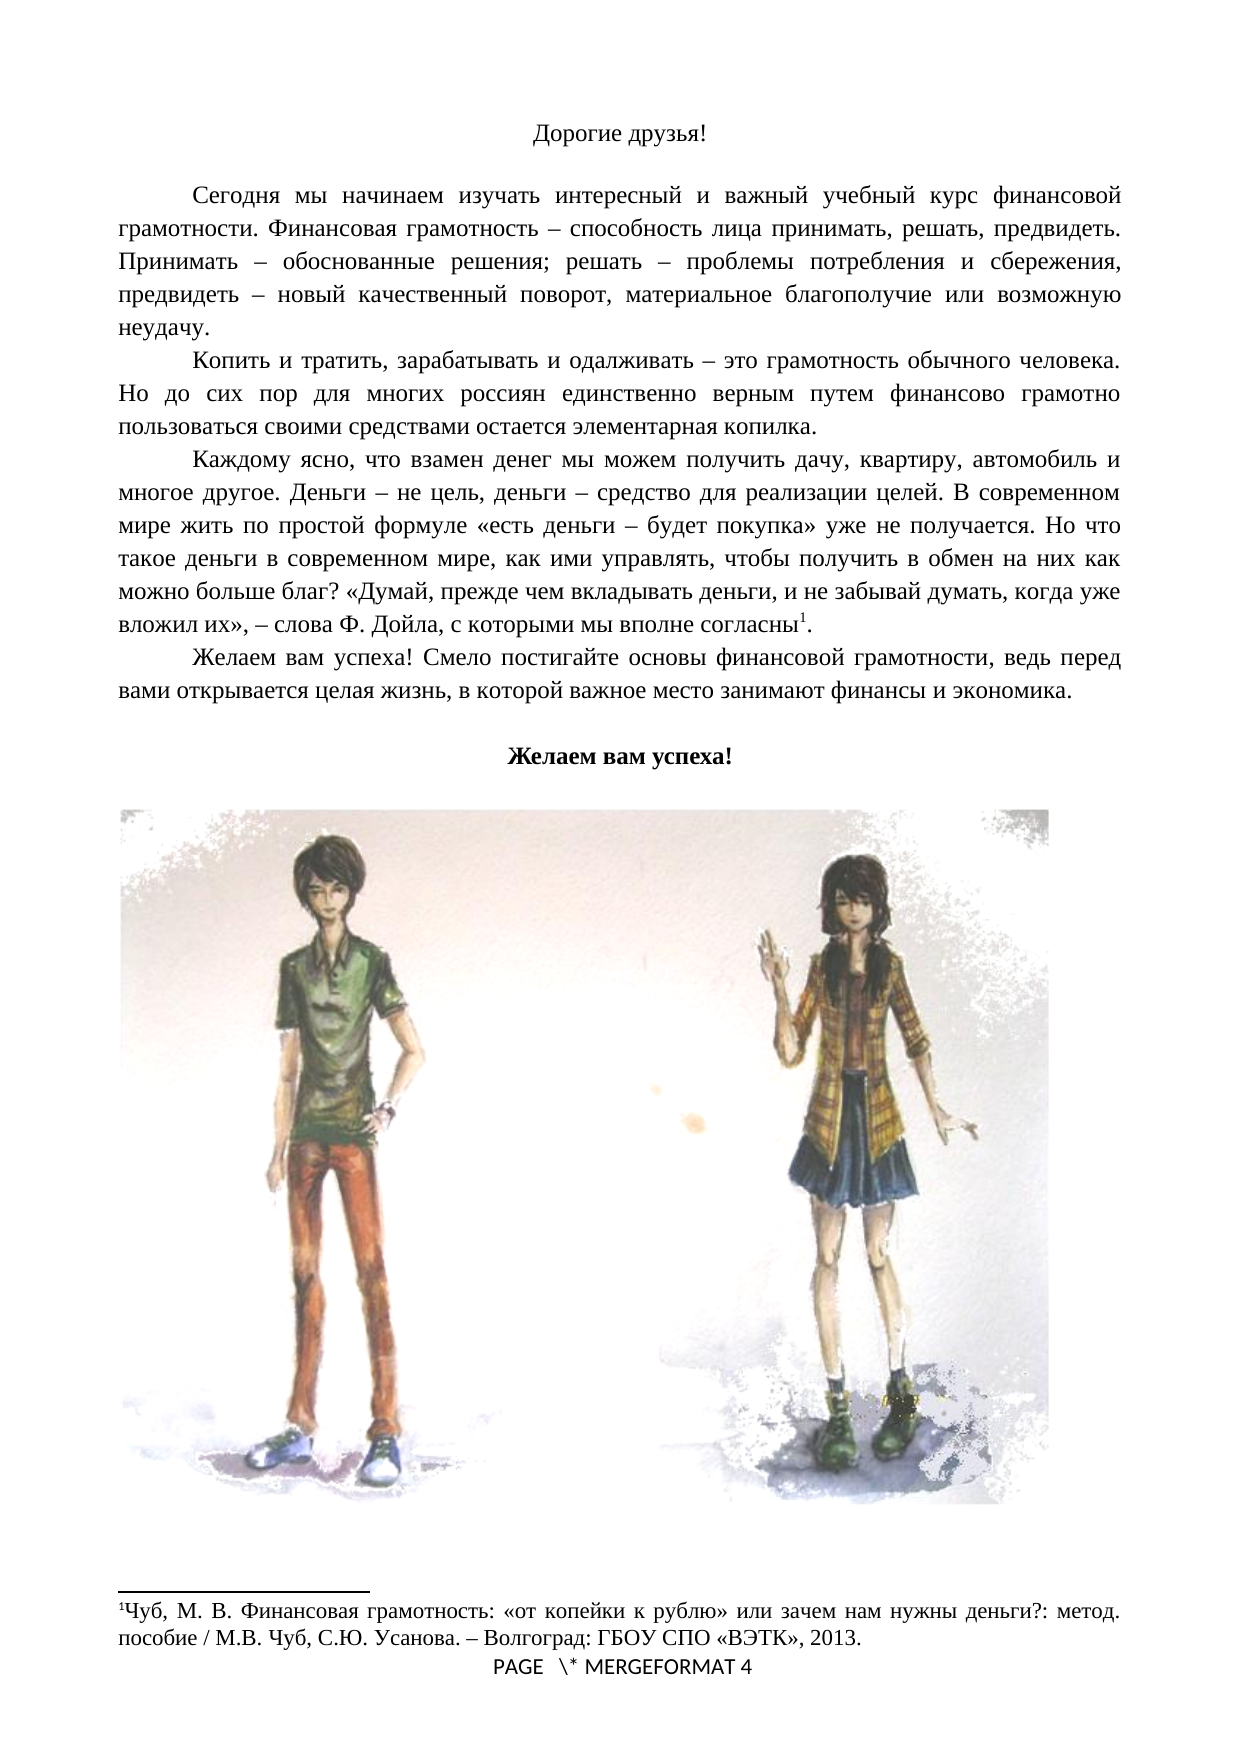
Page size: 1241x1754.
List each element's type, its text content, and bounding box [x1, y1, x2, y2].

text Каждому ясно, что взамен денег мы можем получить дачу, квартиру, автомобиль и многое другое. Деньги – не цель, деньги – средство для реализации целей. В современном мире жить по простой формуле «есть деньги – будет покупка» уже не получается. Но что такое деньги в современном мире, как ими управлять, чтобы получить в обмен на них как можно больше благ? «Думай, прежде чем вкладывать деньги, и не забывай думать, когда уже вложил их», – слова Ф. Дойла, с которыми мы вполне согласны. [118, 444, 1122, 638]
text Дорогие друзья! [118, 118, 1122, 147]
text Копить и тратить, зарабатывать и одалживать – это грамотность обычного человека. Но до сих пор для многих россиян единственно верным путем финансово грамотно пользоваться своими средствами остается элементарная копилка. [118, 345, 1122, 440]
text Желаем вам успеха! [118, 741, 1122, 770]
text Желаем вам успеха! Смело постигайте основы финансовой грамотности, ведь перед вами открывается целая жизнь, в которой важное место занимают финансы и экономика. [118, 642, 1122, 704]
text Сегодня мы начинаем изучать интересный и важный учебный курс финансовой грамотности. Финансовая грамотность – способность лица принимать, решать, предвидеть. Принимать – обоснованные решения; решать – проблемы потребления и сбережения, предвидеть – новый качественный поворот, материальное благополучие или возможную неудачу. [118, 180, 1122, 341]
